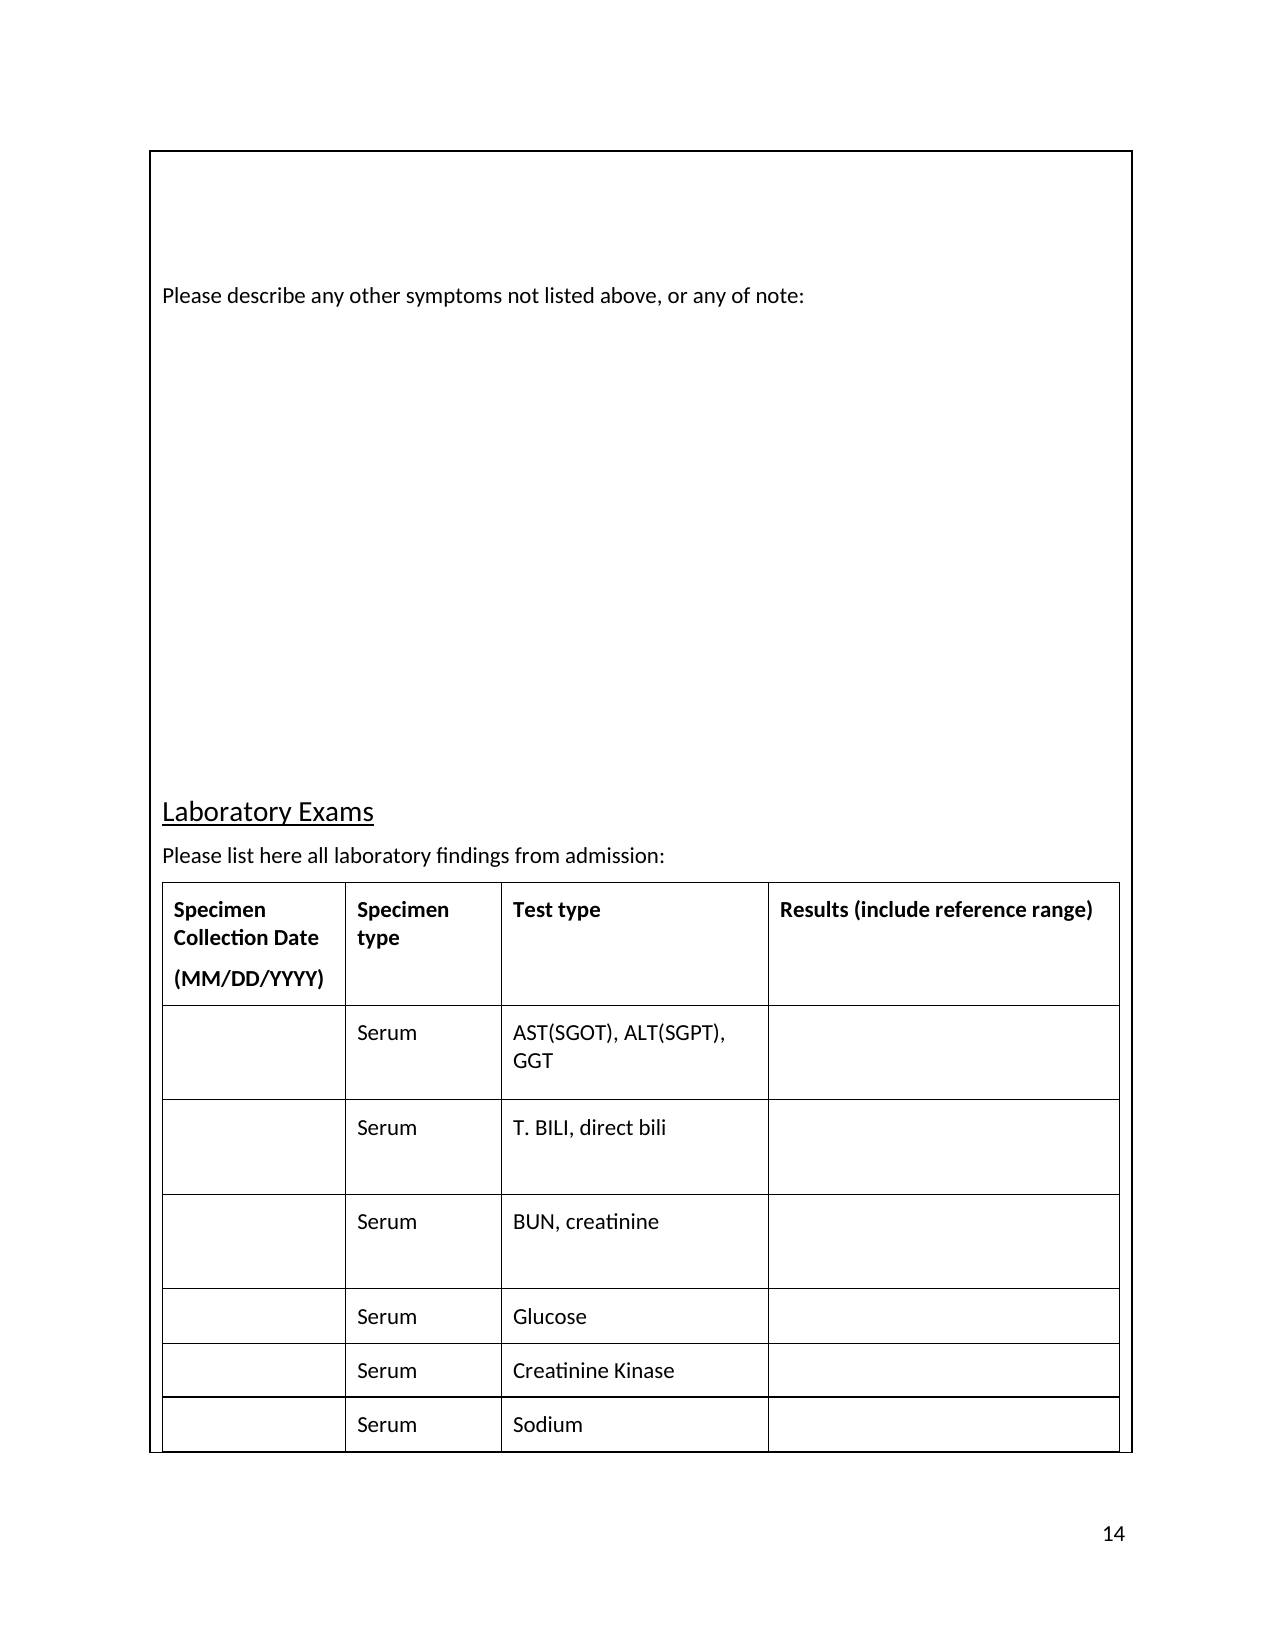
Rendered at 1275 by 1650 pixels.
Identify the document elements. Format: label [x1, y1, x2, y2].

table_cell [151, 152, 1131, 1452]
